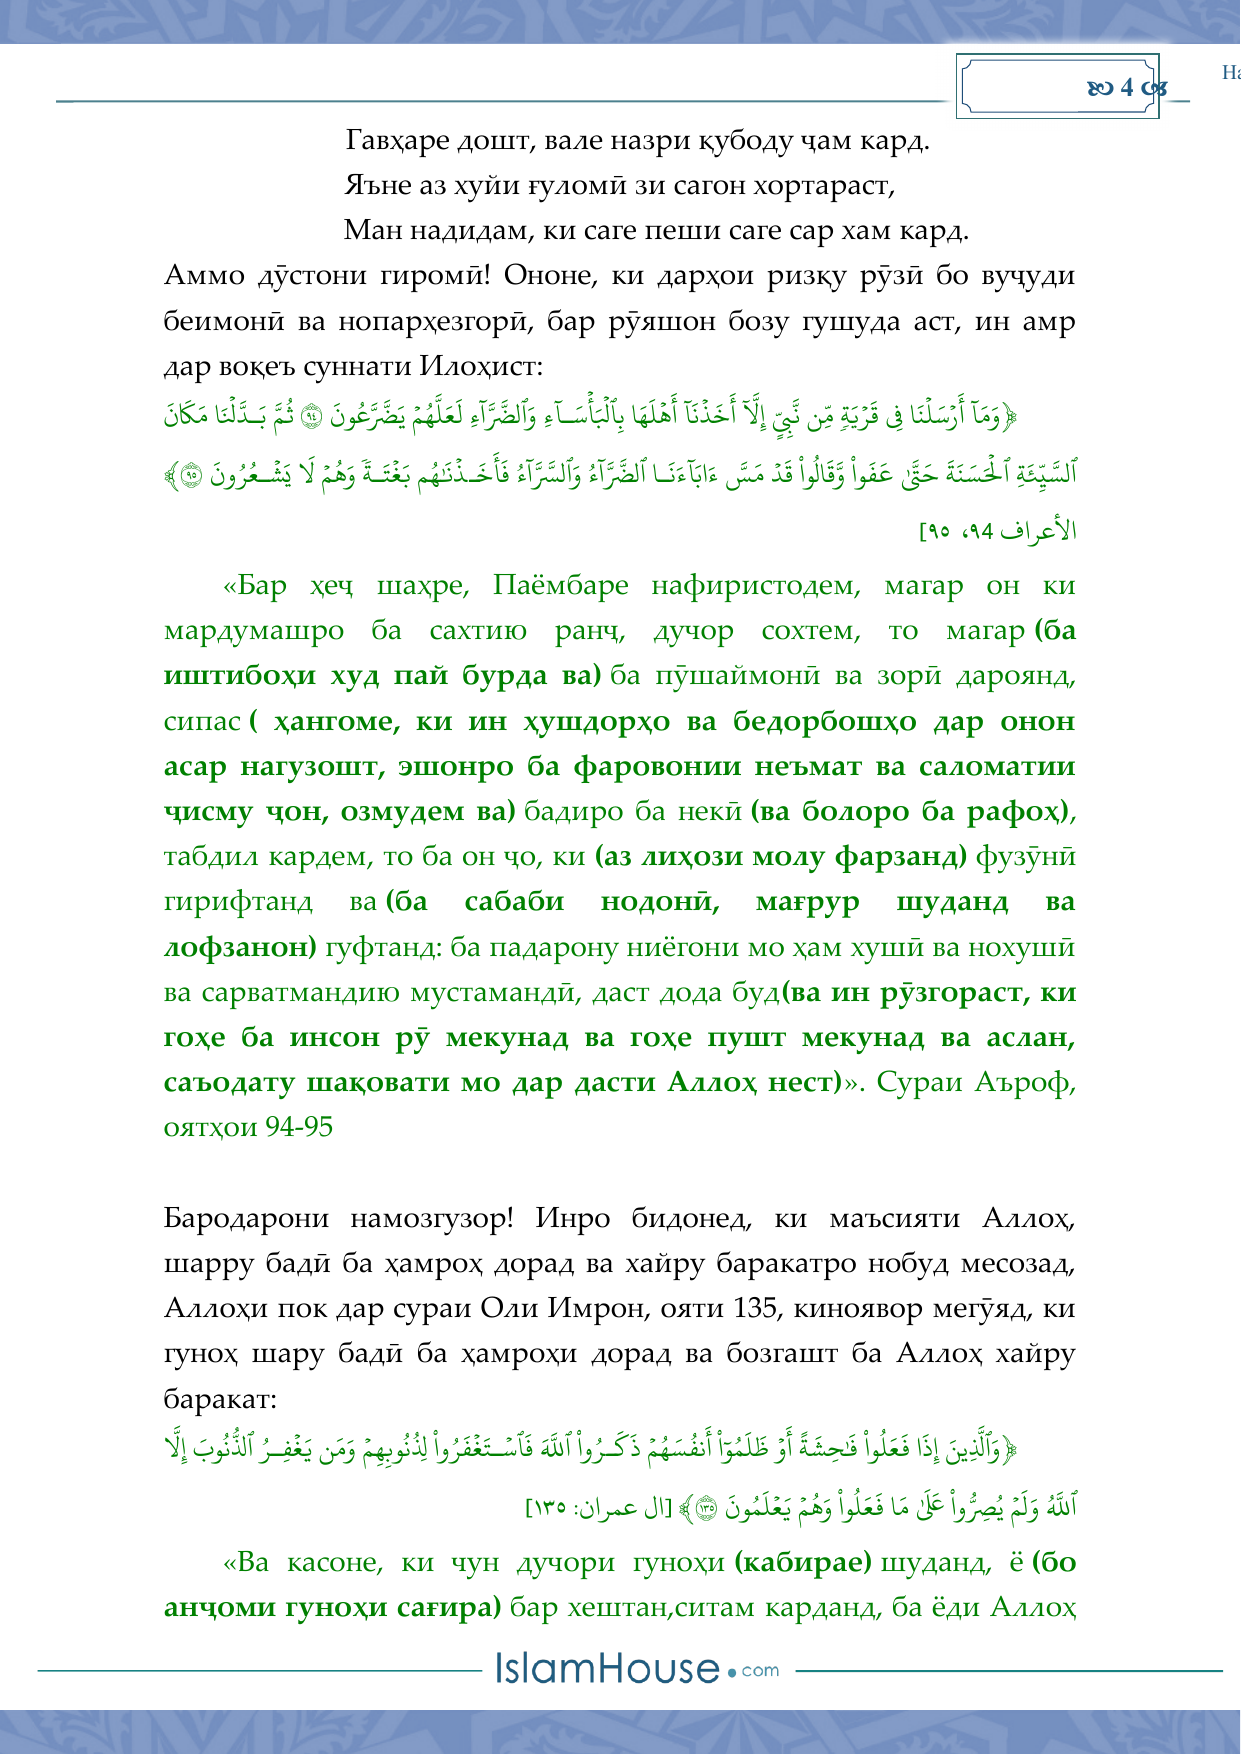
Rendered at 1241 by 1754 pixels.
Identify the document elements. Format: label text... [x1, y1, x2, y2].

text Яъне аз хуйи ғуломӣ зи сагон хортараст, [163, 163, 1077, 203]
text Аммо дӯстони гиромӣ! Ононе, ки дарҳои ризқу рӯзӣ бо вуҷуди беимонӣ ва нопарҳезгорӣ, бар рӯяшон бозу гушуда аст, ин амр дар воқеъ суннати Илоҳист: [163, 254, 1077, 383]
text «Бар ҳеҷ шаҳре, Паёмбаре нафиристодем, магар он ки мардумашро ба сахтию ранҷ, дучор сохтем, то магар (ба иштибоҳи худ пай бурда ва) ба пӯшаймонӣ ва зорӣ дароянд, сипас ( ҳангоме, ки ин ҳушдорҳо ва бедорбошҳо дар онон асар нагузошт, эшонро ба фаровонии неъмат ва саломатии ҷисму ҷон, озмудем ва) бадиро ба некӣ (ва болоро ба рафоҳ), табдил кардем, то ба он ҷо, ки (аз лиҳози молу фарзанд) фузӯнӣ гирифтанд ва (ба сабаби нодонӣ, мағрур шуданд ва лофзанон) гуфтанд: ба падарону ниёгони мо ҳам хушӣ ва нохушӣ ва сарватмандию мустамандӣ, даст дода буд(ва ин рӯзгораст, ки гоҳе ба инсон рӯ мекунад ва гоҳе пушт мекунад ва аслан, саъодату шақовати мо дар дасти Аллоҳ нест)». Сураи Аъроф, оятҳои 94-95 [163, 563, 1077, 1145]
text Ман надидам, ки саге пеши саге сар хам кард. [163, 208, 1077, 248]
text Бародарони намозгузор! Инро бидонед, ки маъсияти Аллоҳ, шарру бадӣ ба ҳамроҳ дорад ва хайру баракатро нобуд месозад, Аллоҳи пок дар сураи Оли Имрон, ояти 135, киноявор мегӯяд, ки гуноҳ шару бадӣ ба ҳамроҳи дорад ва бозгашт ба Аллоҳ хайру баракат: [163, 1196, 1077, 1416]
picture [487, 1646, 1224, 1691]
picture [28, 1645, 483, 1691]
text ﴿وَمَآ أَرۡسَلۡنَا فِي قَرۡيَةٖ مِّن نَّبِيٍّ إِلَّآ أَخَذۡنَآ أَهۡلَهَا بِٱلۡبَأۡسَآءِ وَٱلضَّرَّآءِ لَعَلَّهُمۡ يَضَّرَّعُونَ ٩٤ ثُمَّ بَدَّلۡنَا مَكَانَ ٱلسَّيِّئَةِ ٱلۡحَسَنَةَ حَتَّىٰ عَفَواْ وَّقَالُواْ قَدۡ مَسَّ ءَابَآءَنَا ٱلضَّرَّآءُ وَٱلسَّرَّآءُ فَأَخَذۡنَٰهُم بَغۡتَةٗ وَهُمۡ لَا يَشۡعُرُونَ ٩٥﴾ الأعراف ٩4، ٩٥] [163, 389, 1077, 556]
text Гавҳаре дошт, вале назри қубоду ҷам кард. [163, 118, 1077, 157]
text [163, 1540, 1077, 1624]
text ﴿وَٱلَّذِينَ إِذَا فَعَلُواْ فَٰحِشَةً أَوۡ ظَلَمُوٓاْ أَنفُسَهُمۡ ذَكَرُواْ ٱللَّهَ فَٱسۡتَغۡفَرُواْ لِذُنُوبِهِمۡ وَمَن يَغۡفِرُ ٱلذُّنُوبَ إِلَّا ٱللَّهُ وَلَمۡ يُصِرُّواْ عَلَىٰ مَا فَعَلُواْ وَهُمۡ يَعۡلَمُونَ ١٣٥﴾ [ال عمران: ١٣٥] [163, 1422, 1077, 1532]
